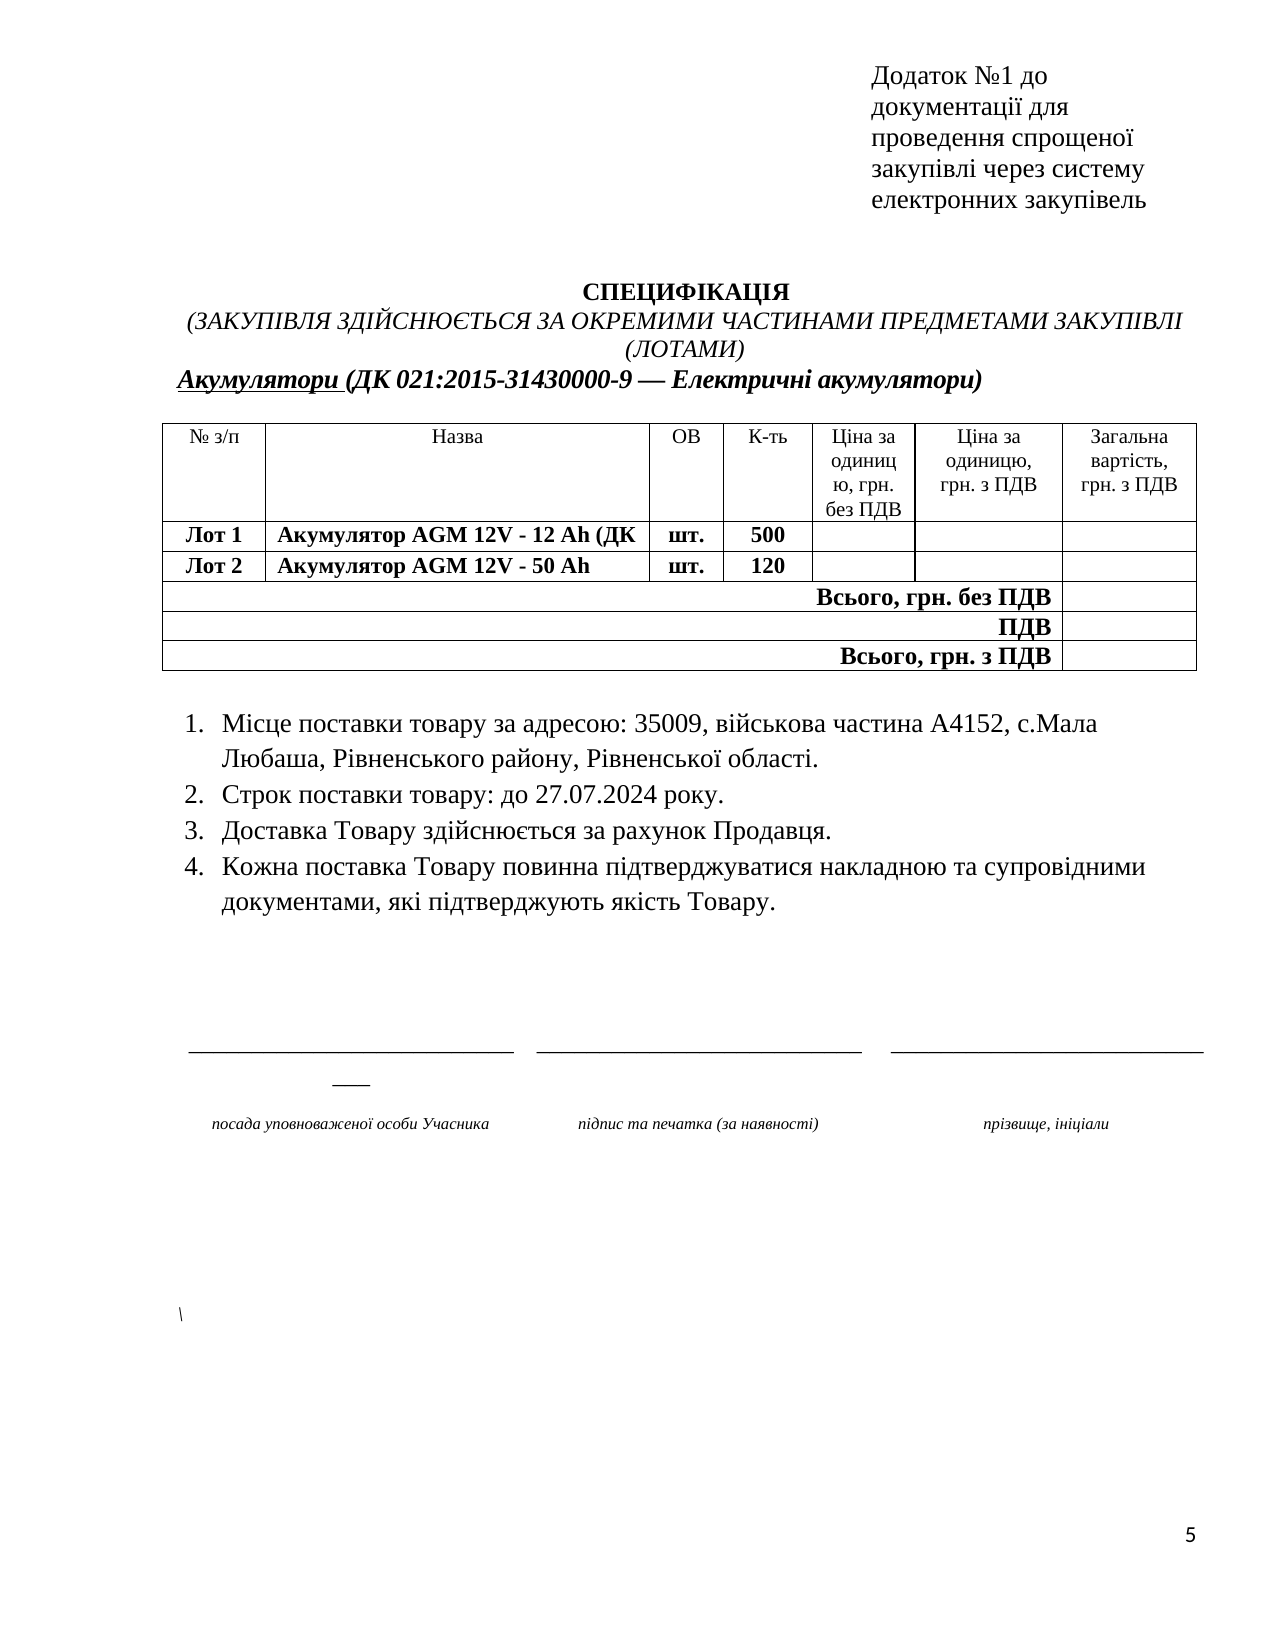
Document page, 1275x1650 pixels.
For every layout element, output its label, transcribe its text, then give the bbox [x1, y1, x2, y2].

table_cell [813, 522, 914, 551]
table_cell Всього, грн. з ПДВ [163, 641, 1062, 670]
list Доставка Товару здійснюється за рахунок Продавця. [184, 814, 1196, 845]
table_cell 500 [724, 522, 812, 551]
table_cell [916, 522, 1062, 551]
text Акумулятори (ДК 021:2015-31430000-9 — Електричні акумулятори) [177, 363, 1196, 394]
table_cell Акумулятор AGM 12V - 50 Ah [266, 552, 649, 581]
table_header К-ть [724, 424, 812, 521]
table_cell Лот 2 [163, 552, 265, 581]
table_cell [1063, 641, 1196, 670]
table_header _____________________________ [177, 974, 525, 1114]
table_header ОВ [650, 424, 723, 521]
table_header № з/п [163, 424, 265, 521]
table_cell шт. [650, 552, 723, 581]
table_cell [1063, 552, 1196, 581]
table_cell шт. [650, 522, 723, 551]
table_header _________________________ [873, 974, 1221, 1114]
list Строк поставки товару: до 27.07.2024 року. [184, 778, 1196, 809]
list Місце поставки товару за адресою: 35009, військова частина А4152, с.Мала Любаша, Рівненського району, Рівненської області. [184, 707, 1196, 774]
table_header __________________________ [525, 974, 873, 1114]
text СПЕЦИФІКАЦІЯ [177, 277, 1194, 306]
table_cell прізвище, ініціали [873, 1114, 1221, 1158]
table_cell [1063, 612, 1196, 640]
table_cell Акумулятор AGM 12V - 12 Ah (ДК [266, 522, 649, 551]
table_cell підпис та печатка (за наявності) [525, 1114, 873, 1158]
table_cell ПДВ [163, 612, 1062, 640]
text (ЗАКУПІВЛЯ ЗДІЙСНЮЄТЬСЯ ЗА ОКРЕМИМИ ЧАСТИНАМИ ПРЕДМЕТАМИ ЗАКУПІВЛІ (ЛОТАМИ) [177, 306, 1194, 363]
table_cell [1063, 522, 1196, 551]
text \ [177, 1302, 1196, 1326]
table_cell [1063, 582, 1196, 611]
table_cell 120 [724, 552, 812, 581]
table_header Ціна за одиницю, грн. з ПДВ [916, 424, 1062, 521]
table_cell Всього, грн. без ПДВ [163, 582, 1062, 611]
table_cell [813, 552, 914, 581]
table_cell Лот 1 [163, 522, 265, 551]
table_header Загальна вартість, грн. з ПДВ [1063, 424, 1196, 521]
table_cell посада уповноваженої особи Учасника [177, 1114, 525, 1158]
table_header Назва [266, 424, 649, 521]
table_cell [916, 552, 1062, 581]
text Додаток №1 до документації для проведення спрощеної закупівлі через систему електронних закупівель [871, 59, 1196, 215]
table_header Ціна за одиницю, грн. без ПДВ [813, 424, 914, 521]
list Кожна поставка Товару повинна підтверджуватися накладною та супровідними документами, які підтверджують якість Товару. [184, 850, 1196, 917]
